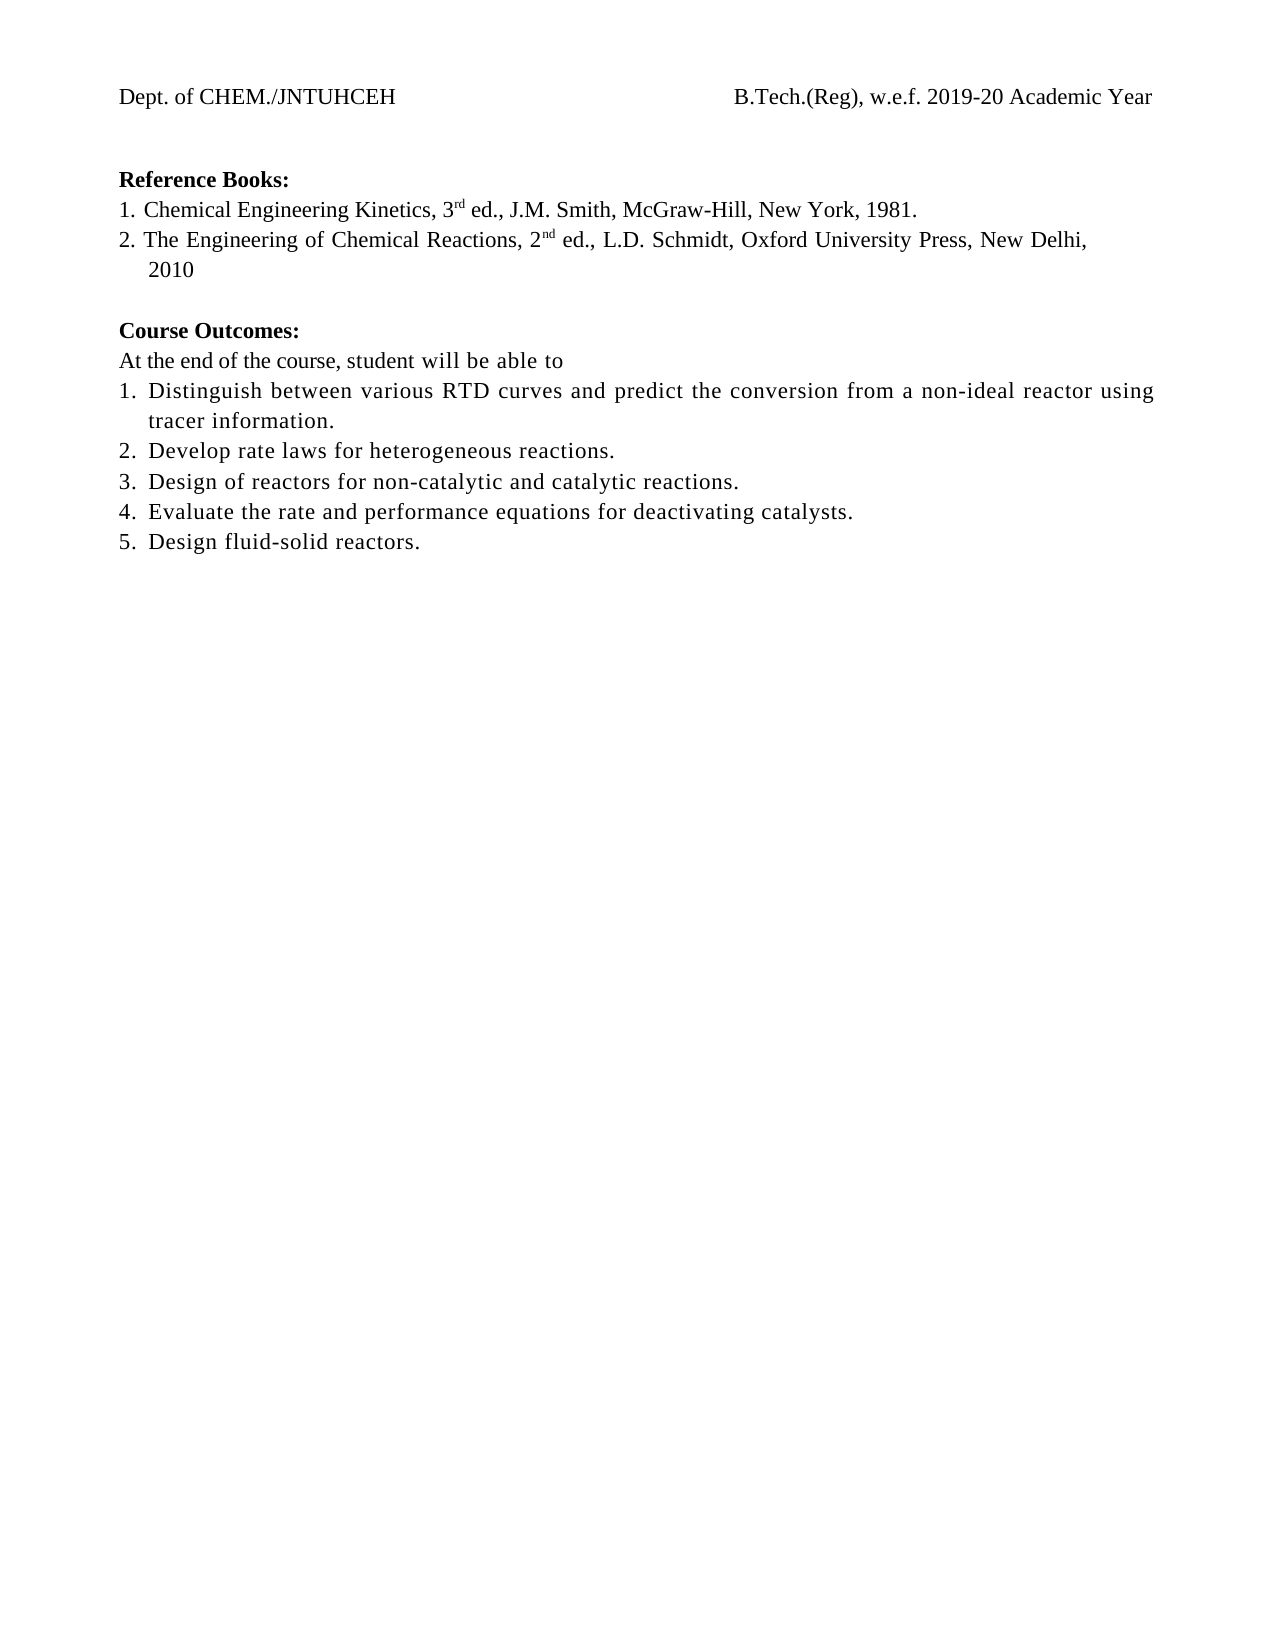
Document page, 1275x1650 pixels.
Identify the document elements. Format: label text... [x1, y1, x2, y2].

text Course Outcomes: [118, 317, 1156, 343]
list The Engineering of Chemical Reactions, 2nd ed., L.D. Schmidt, Oxford University Press, New Delhi, 2010 [118, 226, 1088, 283]
text At the end of the course, student will be able to [118, 347, 1156, 373]
list Distinguish between various RTD curves and predict the conversion from a non-ideal reactor using tracer information. [118, 377, 1156, 434]
list Design fluid-solid reactors. [118, 528, 1156, 554]
list Develop rate laws for heterogeneous reactions. [118, 437, 1156, 464]
list Chemical Engineering Kinetics, 3rd ed., J.M. Smith, McGraw-Hill, New York, 1981. [118, 196, 1088, 222]
list Design of reactors for non-catalytic and catalytic reactions. [118, 468, 1156, 494]
list Evaluate the rate and performance equations for deactivating catalysts. [118, 498, 1156, 524]
text Reference Books: [118, 166, 1156, 192]
